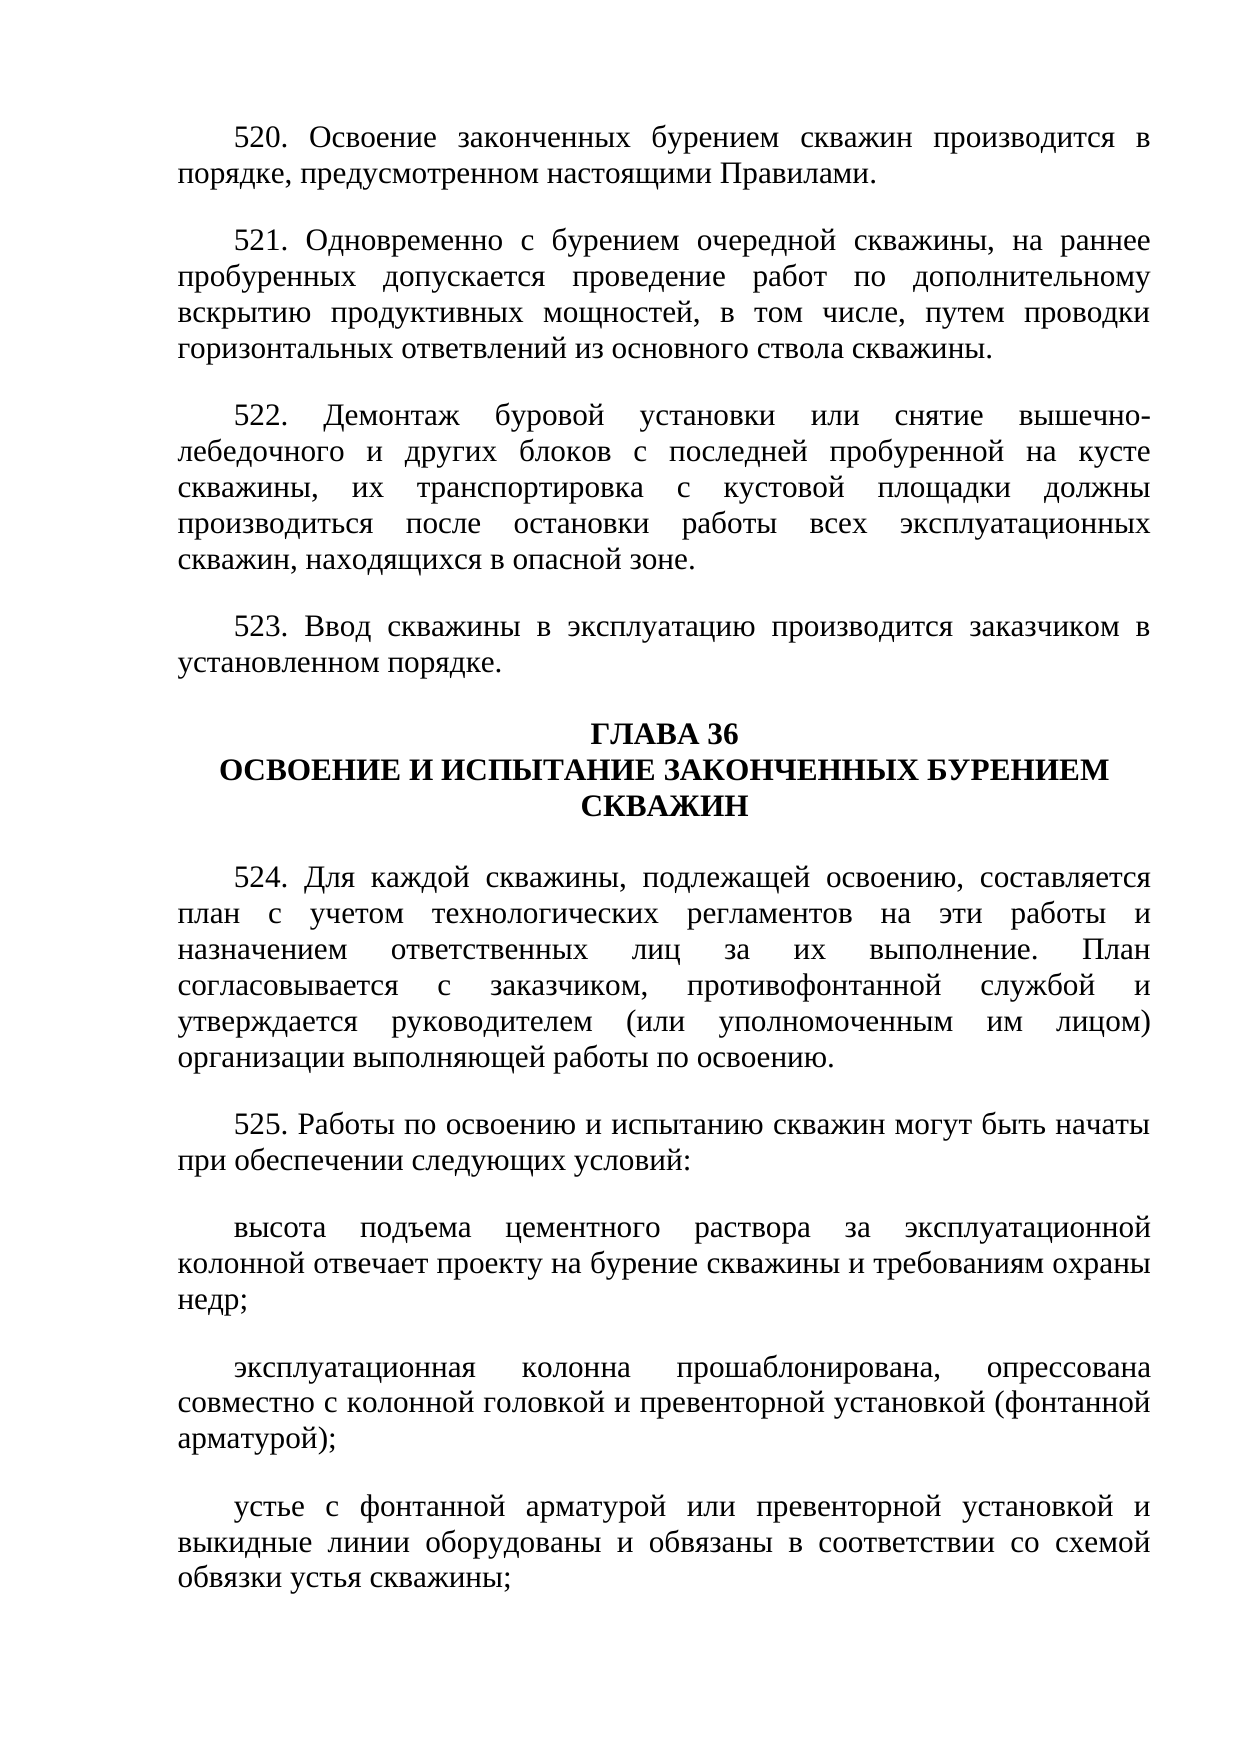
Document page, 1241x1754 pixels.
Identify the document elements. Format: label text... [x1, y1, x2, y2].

text 520. Освоение законченных бурением скважин производится в порядке, предусмотренном настоящими Правилами. [177, 118, 1152, 190]
text ГЛАВА 36 [177, 715, 1152, 751]
text 522. Демонтаж буровой установки или снятие вышечно-лебедочного и других блоков с последней пробуренной на кусте скважины, их транспортировка с кустовой площадки должны производиться после остановки работы всех эксплуатационных скважин, находящихся в опасной зоне. [177, 396, 1152, 576]
text 525. Работы по освоению и испытанию скважин могут быть начаты при обеспечении следующих условий: [177, 1106, 1152, 1177]
text 524. Для каждой скважины, подлежащей освоению, составляется план с учетом технологических регламентов на эти работы и назначением ответственных лиц за их выполнение. План согласовывается с заказчиком, противофонтанной службой и утверждается руководителем (или уполномоченным им лицом) организации выполняющей работы по освоению. [177, 859, 1152, 1074]
text 521. Одновременно с бурением очередной скважины, на раннее пробуренных допускается проведение работ по дополнительному вскрытию продуктивных мощностей, в том числе, путем проводки горизонтальных ответвлений из основного ствола скважины. [177, 221, 1152, 365]
text устье с фонтанной арматурой или превенторной установкой и выкидные линии оборудованы и обвязаны в соответствии со схемой обвязки устья скважины; [177, 1487, 1152, 1595]
text высота подъема цементного раствора за эксплуатационной колонной отвечает проекту на бурение скважины и требованиям охраны недр; [177, 1209, 1152, 1317]
text эксплуатационная колонна прошаблонирована, опрессована совместно с колонной головкой и превенторной установкой (фонтанной арматурой); [177, 1348, 1152, 1456]
text ОСВОЕНИЕ И ИСПЫТАНИЕ ЗАКОНЧЕННЫХ БУРЕНИЕМ СКВАЖИН [177, 751, 1152, 823]
text 523. Ввод скважины в эксплуатацию производится заказчиком в установленном порядке. [177, 607, 1152, 679]
